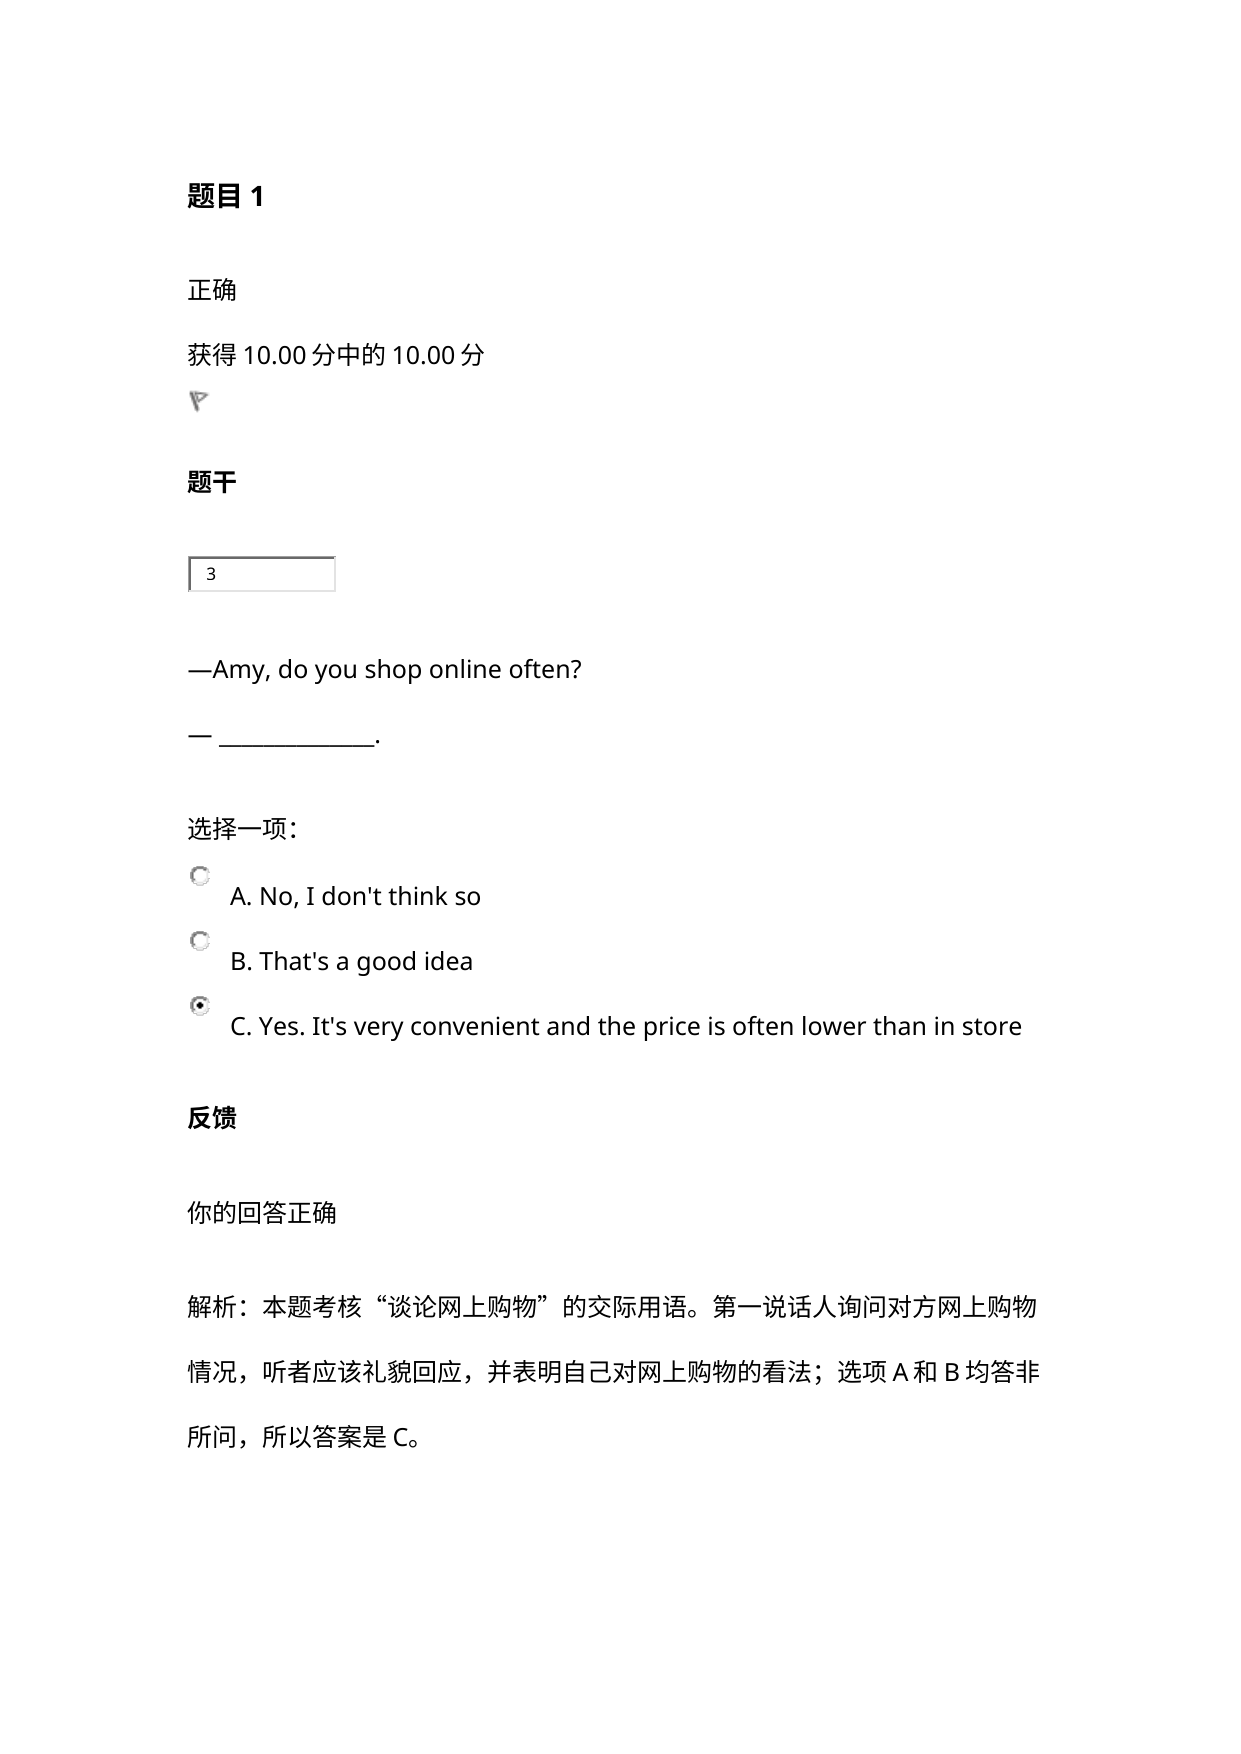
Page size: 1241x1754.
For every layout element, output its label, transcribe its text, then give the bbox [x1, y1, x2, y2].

text A. No, I don't think so [187, 860, 1053, 925]
text 反馈 [187, 1084, 1053, 1149]
text —Amy, do you shop online often? — ______________. [187, 636, 1053, 766]
text 题目1 [187, 162, 1053, 227]
text 获得10.00分中的10.00分 [187, 321, 1053, 386]
picture [187, 389, 213, 414]
text 解析：本题考核“谈论网上购物”的交际用语。第一说话人询问对方网上购物情况，听者应该礼貌回应，并表明自己对网上购物的看法；选项A和B均答非所问，所以答案是C。 [187, 1273, 1053, 1468]
text C. Yes. It's very convenient and the price is often lower than in store [187, 990, 1053, 1055]
text 正确 [187, 256, 1053, 321]
text 选择一项： [187, 795, 1053, 860]
text B. That's a good idea [187, 925, 1053, 990]
text 你的回答正确 [187, 1179, 1053, 1244]
text 题干 [187, 448, 1053, 513]
